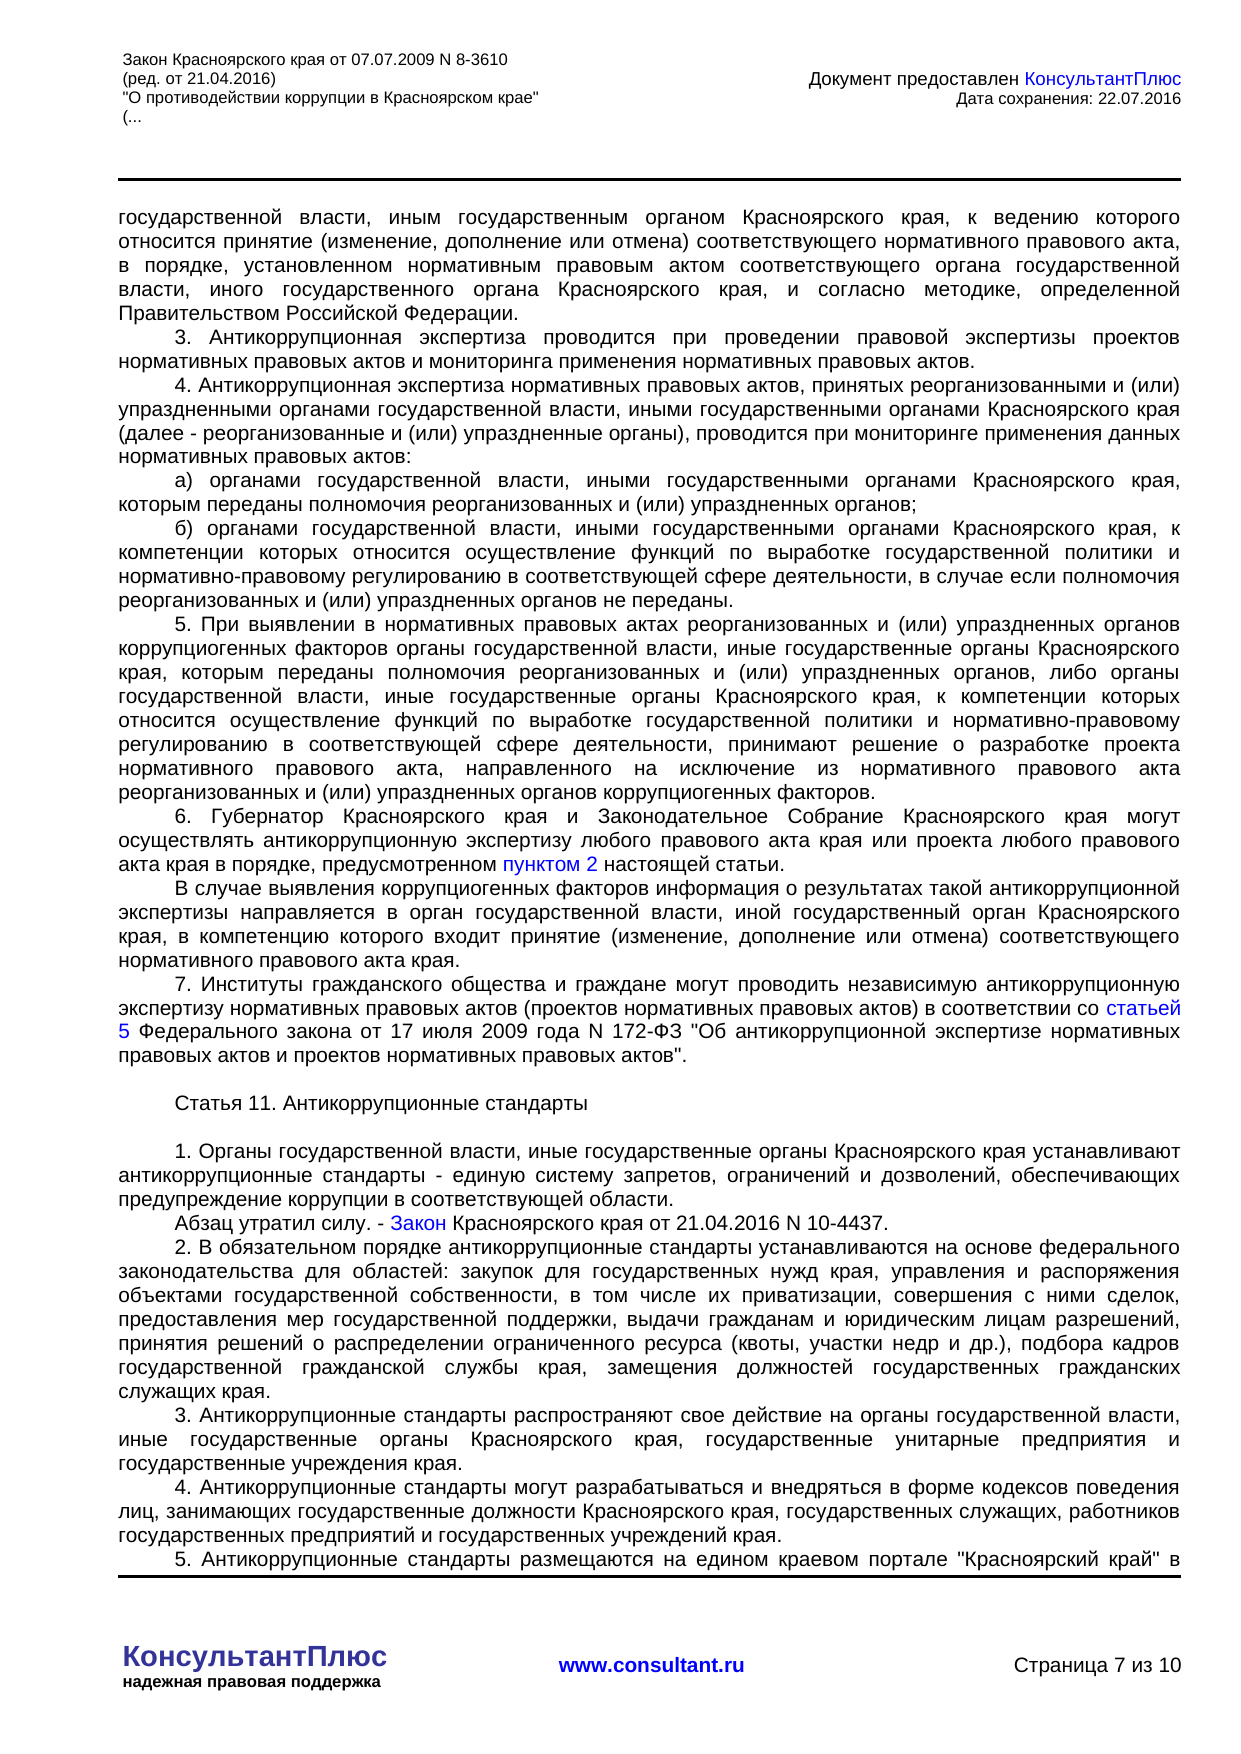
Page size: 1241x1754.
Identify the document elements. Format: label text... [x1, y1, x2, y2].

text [118, 1546, 1181, 1570]
text 3. Антикоррупционная экспертиза проводится при проведении правовой экспертизы проектов нормативных правовых актов и мониторинга применения нормативных правовых актов. [118, 324, 1181, 372]
text В случае выявления коррупциогенных факторов информация о результатах такой антикоррупционной экспертизы направляется в орган государственной власти, иной государственный орган Красноярского края, в компетенцию которого входит принятие (изменение, дополнение или отмена) соответствующего нормативного правового акта края. [118, 876, 1181, 971]
text 4. Антикоррупционная экспертиза нормативных правовых актов, принятых реорганизованными и (или) упраздненными органами государственной власти, иными государственными органами Красноярского края (далее - реорганизованные и (или) упраздненные органы), проводится при мониторинге применения данных нормативных правовых актов: [118, 372, 1181, 468]
text 7. Институты гражданского общества и граждане могут проводить независимую антикоррупционную экспертизу нормативных правовых актов (проектов нормативных правовых актов) в соответствии со статьей 5 Федерального закона от 17 июля 2009 года N 172-ФЗ "Об антикоррупционной экспертизе нормативных правовых актов и проектов нормативных правовых актов". [118, 971, 1181, 1067]
text а) органами государственной власти, иными государственными органами Красноярского края, которым переданы полномочия реорганизованных и (или) упраздненных органов; [118, 468, 1181, 516]
text б) органами государственной власти, иными государственными органами Красноярского края, к компетенции которых относится осуществление функций по выработке государственной политики и нормативно-правовому регулированию в соответствующей сфере деятельности, в случае если полномочия реорганизованных и (или) упраздненных органов не переданы. [118, 516, 1181, 612]
text Абзац утратил силу. - Закон Красноярского края от 21.04.2016 N 10-4437. [118, 1211, 1181, 1235]
text 2. В обязательном порядке антикоррупционные стандарты устанавливаются на основе федерального законодательства для областей: закупок для государственных нужд края, управления и распоряжения объектами государственной собственности, в том числе их приватизации, совершения с ними сделок, предоставления мер государственной поддержки, выдачи гражданам и юридическим лицам разрешений, принятия решений о распределении ограниченного ресурса (квоты, участки недр и др.), подбора кадров государственной гражданской службы края, замещения должностей государственных гражданских служащих края. [118, 1235, 1181, 1403]
text 5. При выявлении в нормативных правовых актах реорганизованных и (или) упраздненных органов коррупциогенных факторов органы государственной власти, иные государственные органы Красноярского края, которым переданы полномочия реорганизованных и (или) упраздненных органов, либо органы государственной власти, иные государственные органы Красноярского края, к компетенции которых относится осуществление функций по выработке государственной политики и нормативно-правовому регулированию в соответствующей сфере деятельности, принимают решение о разработке проекта нормативного правового акта, направленного на исключение из нормативного правового акта реорганизованных и (или) упраздненных органов коррупциогенных факторов. [118, 612, 1181, 804]
text 4. Антикоррупционные стандарты могут разрабатываться и внедряться в форме кодексов поведения лиц, занимающих государственные должности Красноярского края, государственных служащих, работников государственных предприятий и государственных учреждений края. [118, 1474, 1181, 1546]
text Статья 11. Антикоррупционные стандарты [118, 1091, 1181, 1115]
text 3. Антикоррупционные стандарты распространяют свое действие на органы государственной власти, иные государственные органы Красноярского края, государственные унитарные предприятия и государственные учреждения края. [118, 1403, 1181, 1474]
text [118, 205, 1181, 324]
text 1. Органы государственной власти, иные государственные органы Красноярского края устанавливают антикоррупционные стандарты - единую систему запретов, ограничений и дозволений, обеспечивающих предупреждение коррупции в соответствующей области. [118, 1139, 1181, 1211]
text 6. Губернатор Красноярского края и Законодательное Собрание Красноярского края могут осуществлять антикоррупционную экспертизу любого правового акта края или проекта любого правового акта края в порядке, предусмотренном пунктом 2 настоящей статьи. [118, 804, 1181, 876]
